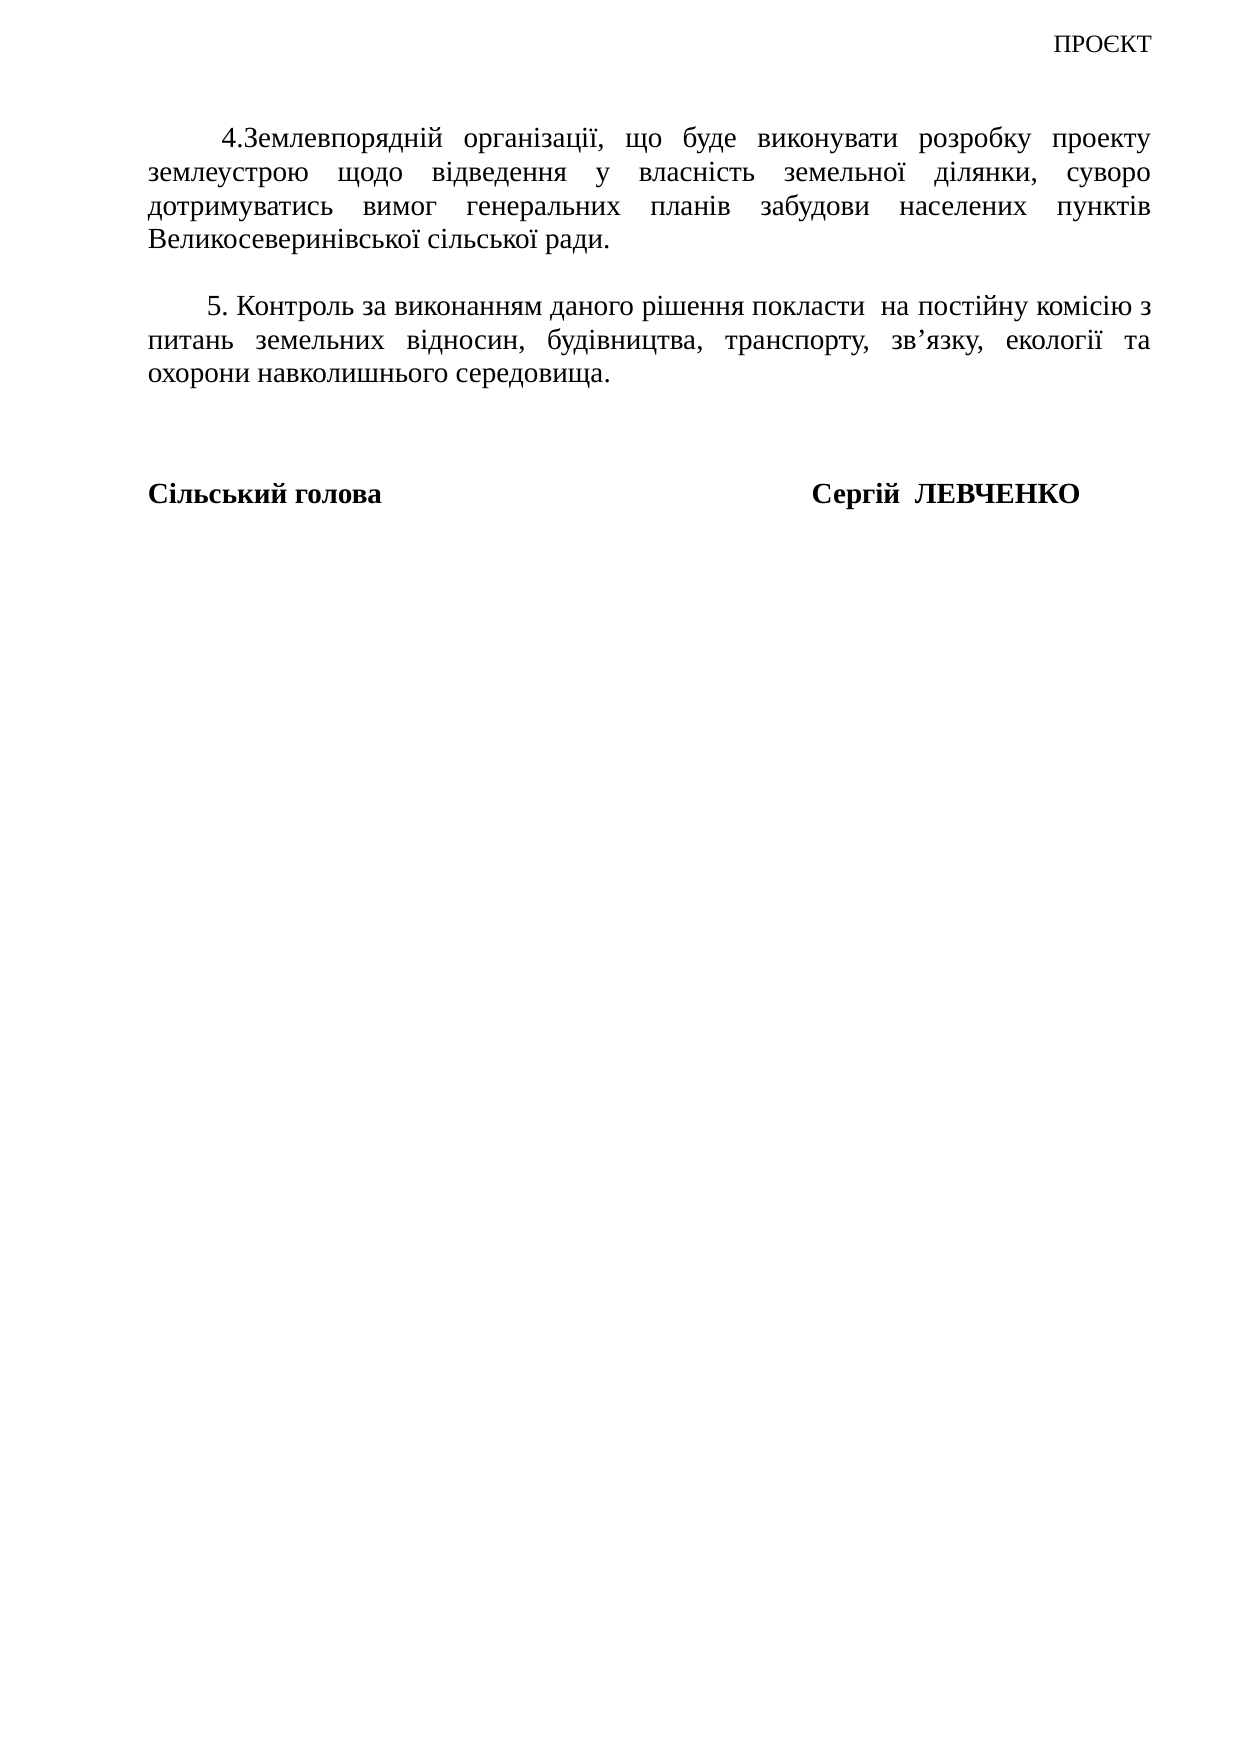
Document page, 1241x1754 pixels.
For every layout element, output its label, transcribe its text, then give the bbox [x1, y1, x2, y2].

text Сільський голова Сергій ЛЕВЧЕНКО [148, 476, 1152, 510]
text 4.Землевпорядній організації, що буде виконувати розробку проекту землеустрою щодо відведення у власність земельної ділянки, суворо дотримуватись вимог генеральних планів забудови населених пунктів Великосеверинівської сільської ради. [148, 121, 1152, 255]
text 5. Контроль за виконанням даного рішення покласти на постійну комісію з питань земельних відносин, будівництва, транспорту, зв’язку, екології та охорони навколишнього середовища. [148, 288, 1152, 389]
